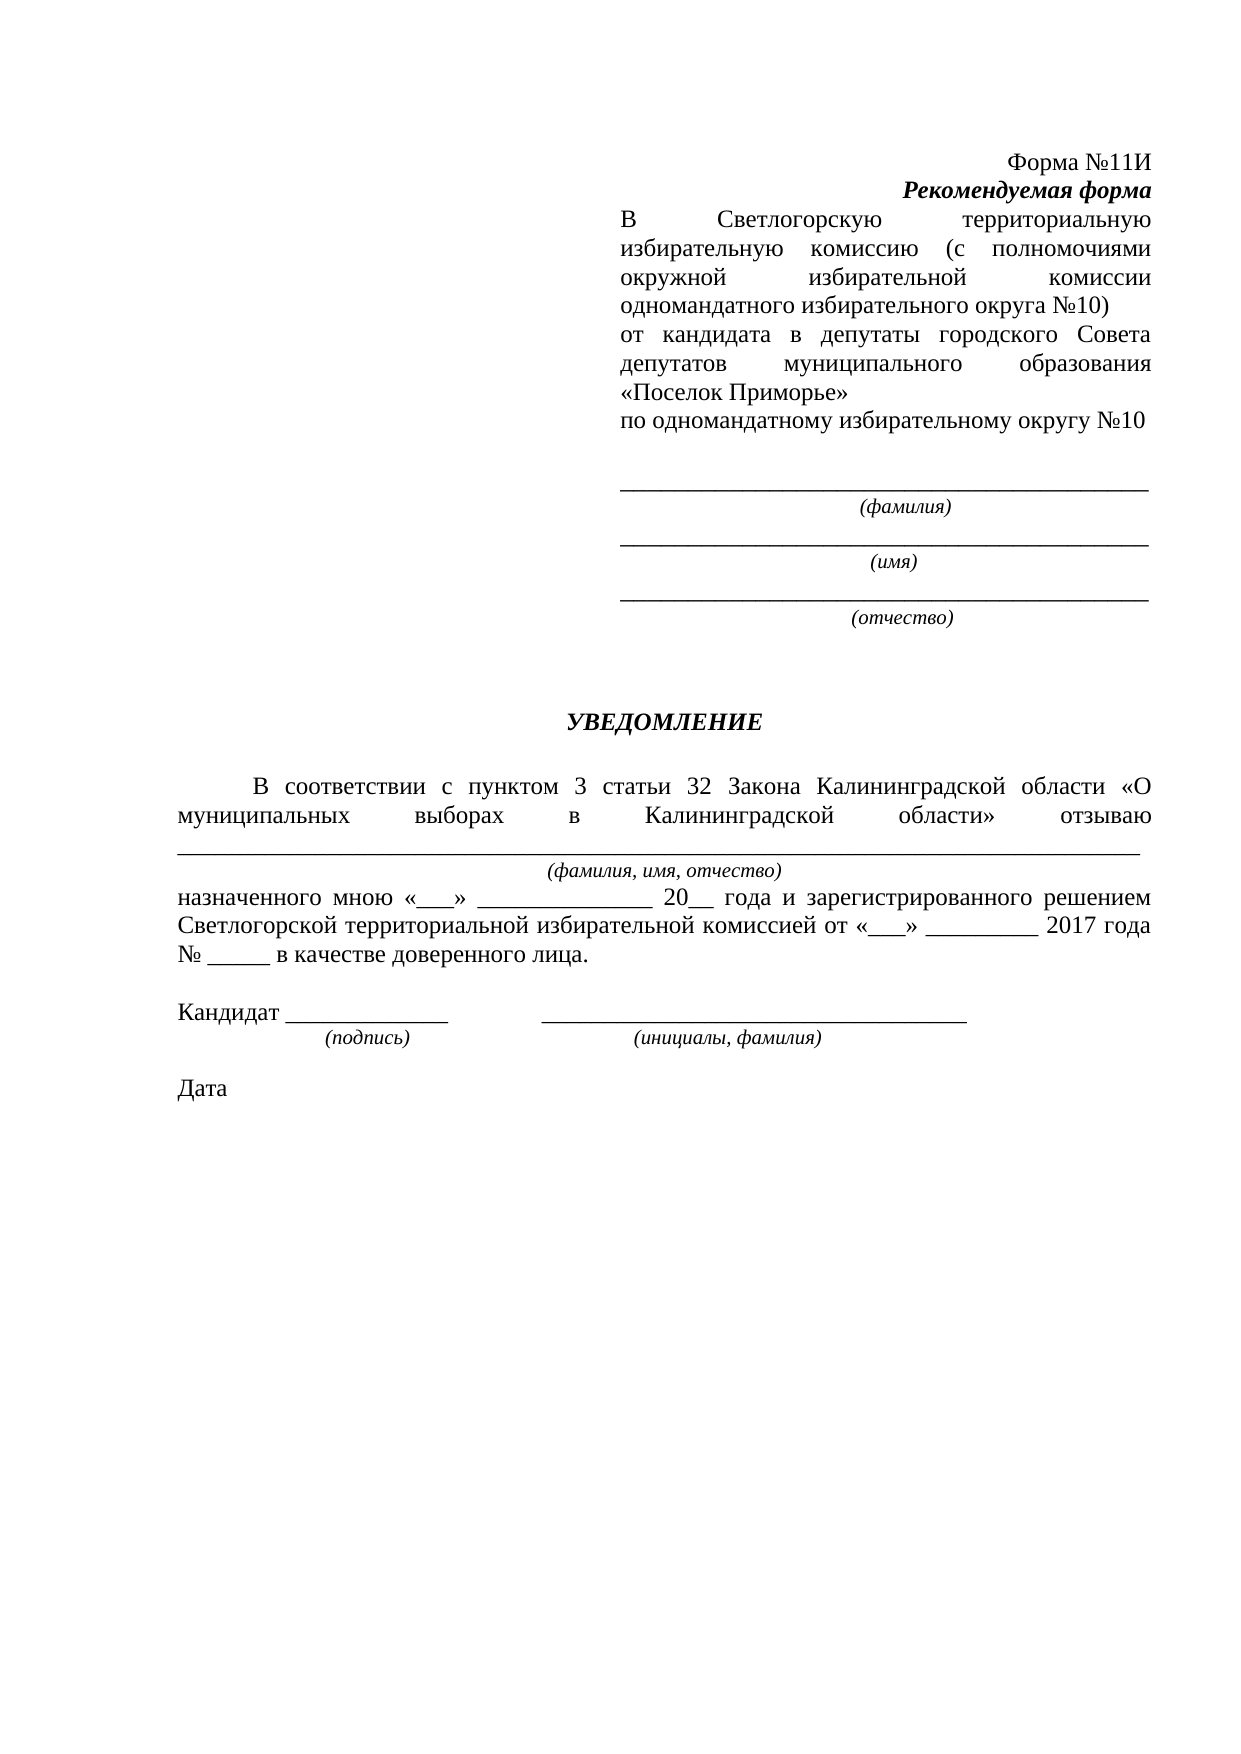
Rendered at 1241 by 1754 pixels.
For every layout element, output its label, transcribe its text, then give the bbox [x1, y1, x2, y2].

text (подпись) (инициалы, фамилия) [325, 1025, 1152, 1049]
text (фамилия, имя, отчество) [177, 857, 1152, 882]
text В Светлогорскую территориальную избирательную комиссию (с полномочиями окружной избирательной комиссии одномандатного избирательного округа №10) [620, 204, 1152, 319]
text Рекомендуемая форма [310, 176, 1152, 204]
text Форма №11И [207, 147, 1152, 176]
subtitle Уведомление [177, 707, 1152, 736]
text Дата [177, 1073, 1152, 1102]
text (имя) _______________________________________ [620, 549, 1152, 605]
text назначенного мною «___» ______________ 20__ года и зарегистрированного решением Светлогорской территориальной избирательной комиссией от «___» _________ 2017 года № _____ в качестве доверенного лица. [177, 882, 1152, 968]
text (отчество) [552, 605, 1152, 629]
text _______________________________________ [620, 518, 1152, 549]
text _______________________________________ [620, 434, 1152, 494]
text по одномандатному избирательному округу №10 [552, 406, 1167, 434]
text от кандидата в депутаты городского Совета депутатов муниципального образования «Поселок Приморье» [620, 319, 1152, 406]
text (фамилия) [552, 494, 1152, 518]
text В соответствии с пунктом 3 статьи 32 Закона Калининградской области «О муниципальных выборах в Калининградской области» отзываю _____________________________________________________________________________ [177, 771, 1152, 857]
text Кандидат _____________ __________________________________ [177, 997, 1152, 1025]
